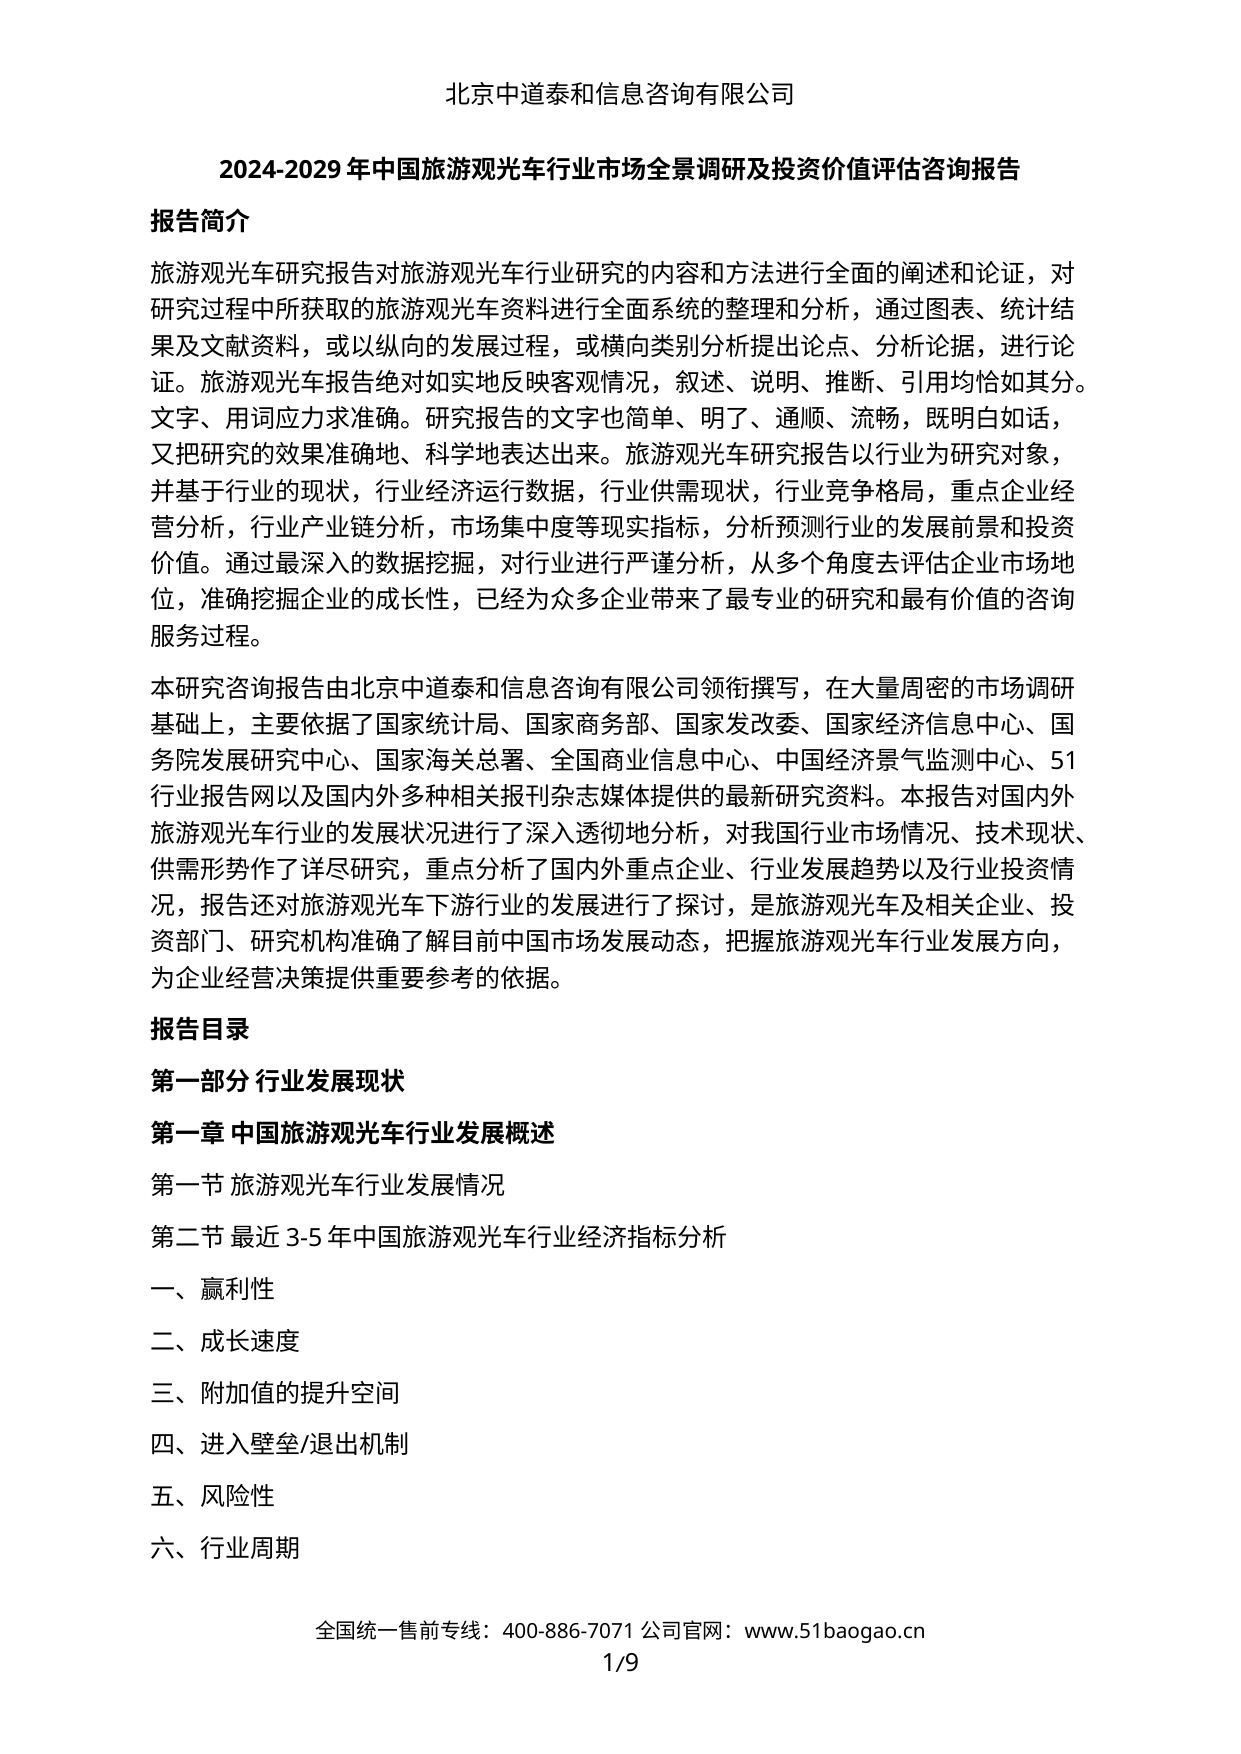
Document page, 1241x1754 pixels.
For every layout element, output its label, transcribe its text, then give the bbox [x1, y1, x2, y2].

text 报告目录 [150, 1010, 1090, 1046]
text 第一节 旅游观光车行业发展情况 [150, 1166, 1090, 1202]
text 二、成长速度 [150, 1321, 1090, 1357]
text 旅游观光车研究报告对旅游观光车行业研究的内容和方法进行全面的阐述和论证，对研究过程中所获取的旅游观光车资料进行全面系统的整理和分析，通过图表、统计结果及文献资料，或以纵向的发展过程，或横向类别分析提出论点、分析论据，进行论证。旅游观光车报告绝对如实地反映客观情况，叙述、说明、推断、引用均恰如其分。文字、用词应力求准确。研究报告的文字也简单、明了、通顺、流畅，既明白如话，又把研究的效果准确地、科学地表达出来。旅游观光车研究报告以行业为研究对象，并基于行业的现状，行业经济运行数据，行业供需现状，行业竞争格局，重点企业经营分析，行业产业链分析，市场集中度等现实指标，分析预测行业的发展前景和投资价值。通过最深入的数据挖掘，对行业进行严谨分析，从多个角度去评估企业市场地位，准确挖掘企业的成长性，已经为众多企业带来了最专业的研究和最有价值的咨询服务过程。 [150, 254, 1090, 652]
text 一、赢利性 [150, 1269, 1090, 1306]
text 本研究咨询报告由北京中道泰和信息咨询有限公司领衔撰写，在大量周密的市场调研基础上，主要依据了国家统计局、国家商务部、国家发改委、国家经济信息中心、国务院发展研究中心、国家海关总署、全国商业信息中心、中国经济景气监测中心、51行业报告网以及国内外多种相关报刊杂志媒体提供的最新研究资料。本报告对国内外旅游观光车行业的发展状况进行了深入透彻地分析，对我国行业市场情况、技术现状、供需形势作了详尽研究，重点分析了国内外重点企业、行业发展趋势以及行业投资情况，报告还对旅游观光车下游行业的发展进行了探讨，是旅游观光车及相关企业、投资部门、研究机构准确了解目前中国市场发展动态，把握旅游观光车行业发展方向，为企业经营决策提供重要参考的依据。 [150, 668, 1090, 994]
text 三、附加值的提升空间 [150, 1373, 1090, 1409]
text 第一部分 行业发展现状 [150, 1062, 1090, 1098]
text 报告简介 [150, 202, 1090, 238]
text 六、行业周期 [150, 1529, 1090, 1565]
text 第二节 最近3-5年中国旅游观光车行业经济指标分析 [150, 1217, 1090, 1254]
text 2024-2029年中国旅游观光车行业市场全景调研及投资价值评估咨询报告 [150, 150, 1090, 186]
text 第一章 中国旅游观光车行业发展概述 [150, 1114, 1090, 1150]
text 五、风险性 [150, 1477, 1090, 1513]
text 四、进入壁垒/退出机制 [150, 1425, 1090, 1461]
